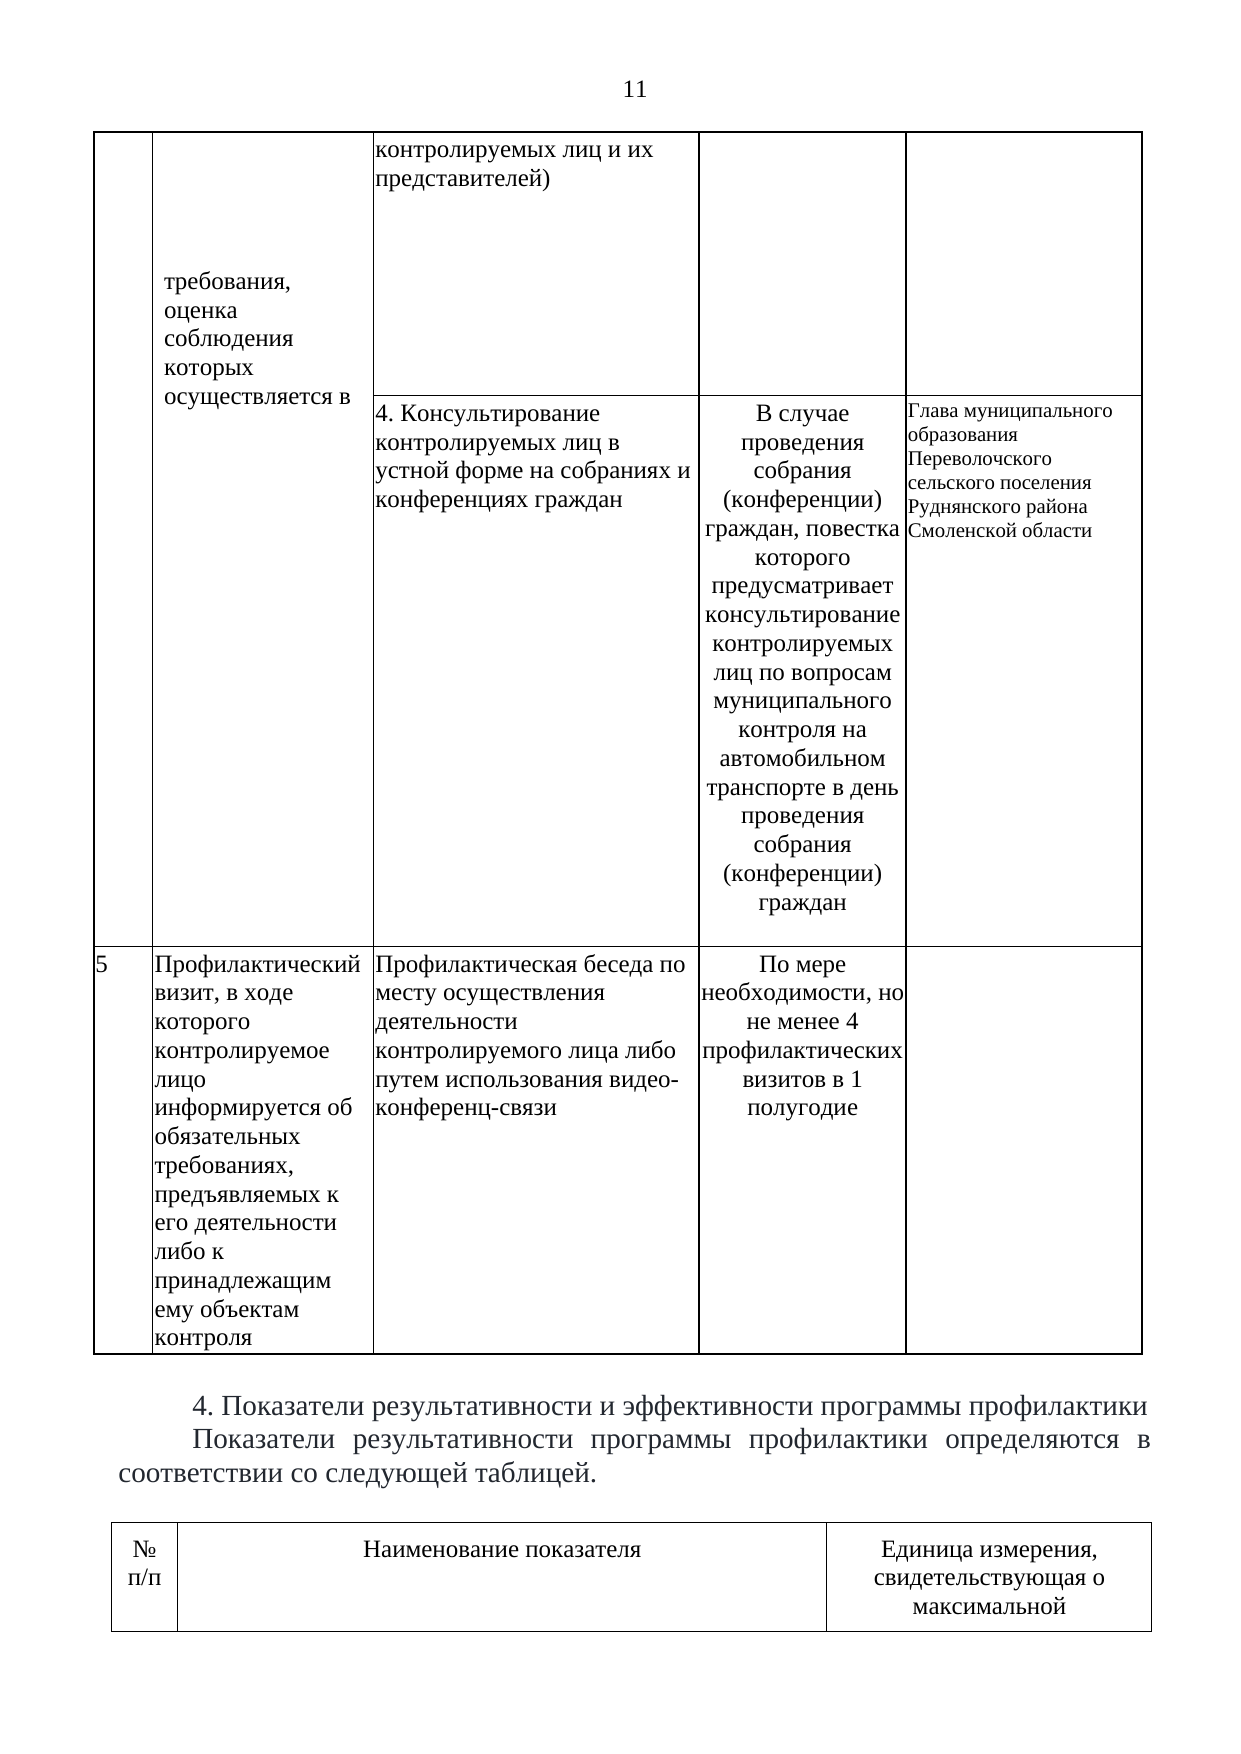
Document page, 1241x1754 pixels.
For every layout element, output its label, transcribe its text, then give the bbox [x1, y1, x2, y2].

table_header № п/п [112, 1523, 177, 1631]
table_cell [700, 133, 905, 395]
text Показатели результативности программы профилактики определяются в соответствии со следующей таблицей. [118, 1421, 1152, 1488]
table_cell Профилактический визит, в ходе которого контролируемое лицо информируется об обязательных требованиях, предъявляемых к его деятельности либо к принадлежащим ему объектам контроля [153, 947, 373, 1353]
text 4. Показатели результативности и эффективности программы профилактики [118, 1388, 1152, 1421]
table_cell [907, 133, 1141, 395]
table_cell [95, 395, 152, 946]
table_cell [907, 947, 1141, 1353]
table_cell [153, 395, 373, 946]
table_cell В случае проведения собрания (конференции) граждан, повестка которого предусматривает консультирование контролируемых лиц по вопросам муниципального контроля на автомобильном транспорте в день проведения собрания (конференции) граждан [700, 396, 905, 946]
table_cell По мере необходимости, но не менее 4 профилактических визитов в 1 полугодие [700, 947, 905, 1353]
table_cell 5 [95, 947, 152, 1353]
table_cell 4. Консультирование контролируемых лиц в устной форме на собраниях и конференциях граждан [374, 396, 698, 946]
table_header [827, 1523, 1151, 1631]
table_cell Глава муниципального образования Переволочского сельского поселения Руднянского района Смоленской области [907, 396, 1141, 946]
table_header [178, 1523, 826, 1631]
table_cell 3. Консультирование контролируемых лиц путем размещения на официальном сайте администрации письменного разъяснения, подписанного главой Переволочского сельского поселения Руднянского района Смоленской области или должностным лицом, уполномоченным осуществлять муниципальный контроль на автомобильном транспорте (в случае поступления в администрацию пяти и более однотипных обращений контролируемых лиц и их представителей) [374, 133, 698, 395]
table_cell Профилактическая беседа по месту осуществления деятельности контролируемого лица либо путем использования видео-конференц-связи [374, 947, 698, 1353]
